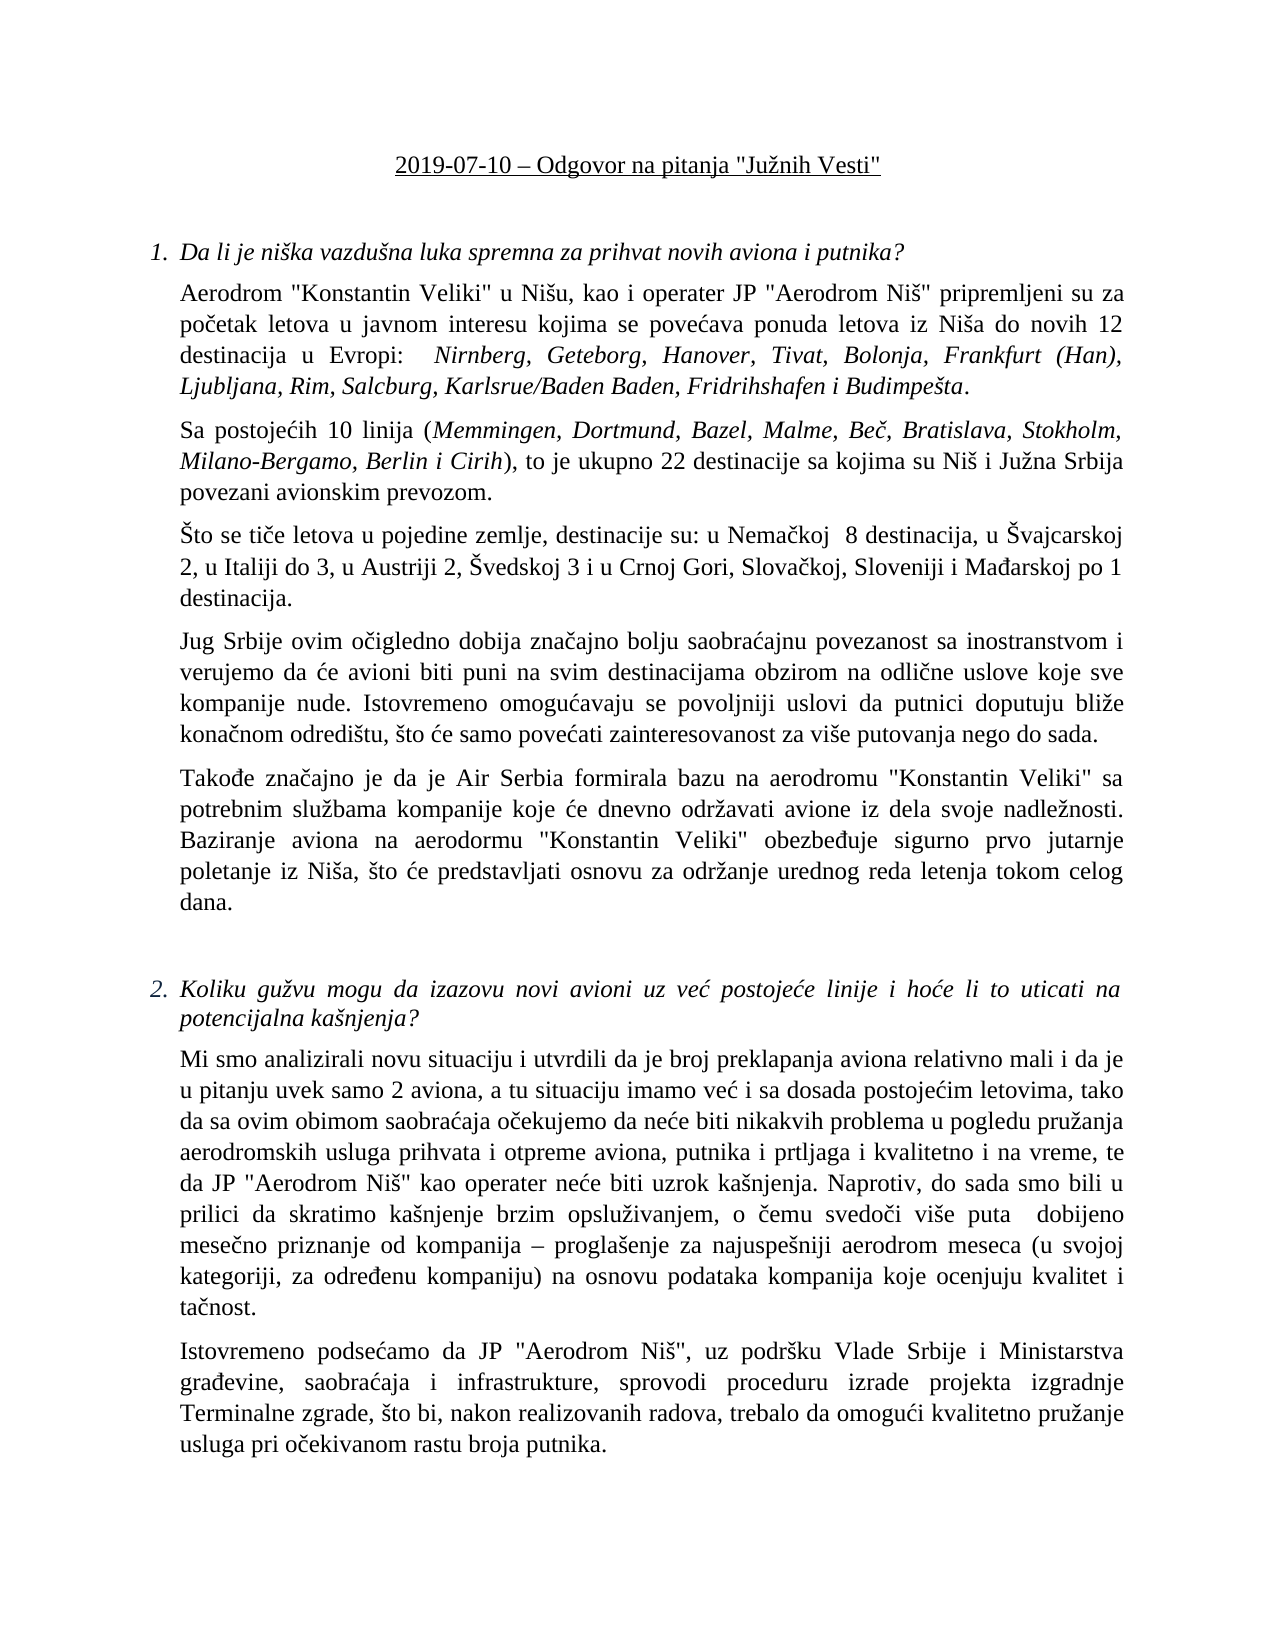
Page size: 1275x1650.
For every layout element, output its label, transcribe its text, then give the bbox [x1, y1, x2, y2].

text Takođe značajno je da je Air Serbia formirala bazu na aerodromu "Konstantin Veliki" sa potrebnim službama kompanije koje će dnevno održavati avione iz dela svoje nadležnosti. Baziranje aviona na aerodormu "Konstantin Veliki" obezbeđuje sigurno prvo jutarnje poletanje iz Niša, što će predstavljati osnovu za održanje urednog reda letenja tokom celog dana. [179, 763, 1125, 916]
text Mi smo analizirali novu situaciju i utvrdili da je broj preklapanja aviona relativno mali i da je u pitanju uvek samo 2 aviona, a tu situaciju imamo već i sa dosada postojećim letovima, tako da sa ovim obimom saobraćaja očekujemo da neće biti nikakvih problema u pogledu pružanja aerodromskih usluga prihvata i otpreme aviona, putnika i prtljaga i kvalitetno i na vreme, te da JP "Aerodrom Niš" kao operater neće biti uzrok kašnjenja. Naprotiv, do sada smo bili u prilici da skratimo kašnjenje brzim opsluživanjem, o čemu svedoči više puta dobijeno mesečno priznanje od kompanija – proglašenje za najuspešniji aerodrom meseca (u svojoj kategoriji, za određenu kompaniju) na osnovu podataka kompanija koje ocenjuju kvalitet i tačnost. [179, 1044, 1125, 1321]
list Koliku gužvu mogu da izazovu novi avioni uz već postojeće linije i hoće li to uticati na potencijalna kašnjenja? [150, 974, 1125, 1032]
text Što se tiče letova u pojedine zemlje, destinacije su: u Nemačkoj 8 destinacija, u Švajcarskoj 2, u Italiji do 3, u Austriji 2, Švedskoj 3 i u Crnoj Gori, Slovačkoj, Sloveniji i Mađarskoj po 1 destinacija. [179, 521, 1125, 611]
list Da li je niška vazdušna luka spremna za prihvat novih aviona i putnika? [150, 237, 1125, 266]
text Aerodrom "Konstantin Veliki" u Nišu, kao i operater JP "Aerodrom Niš" pripremljeni su za početak letova u javnom interesu kojima se povećava ponuda letova iz Niša do novih 12 destinacija u Evropi: Nirnberg, Geteborg, Hanover, Tivat, Bolonja, Frankfurt (Han), Ljubljana, Rim, Salcburg, Karlsrue/Baden Baden, Fridrihshafen i Budimpešta. [179, 278, 1125, 400]
text Sa postojećih 10 linija (Memmingen, Dortmund, Bazel, Malme, Beč, Bratislava, Stokholm, Milano-Bergamo, Berlin i Cirih), to je ukupno 22 destinacije sa kojima su Niš i Južna Srbija povezani avionskim prevozom. [179, 415, 1125, 506]
text Jug Srbije ovim očigledno dobija značajno bolju saobraćajnu povezanost sa inostranstvom i verujemo da će avioni biti puni na svim destinacijama obzirom na odlične uslove koje sve kompanije nude. Istovremeno omogućavaju se povoljniji uslovi da putnici doputuju bliže konačnom odredištu, što će samo povećati zainteresovanost za više putovanja nego do sada. [179, 626, 1125, 748]
text Istovremeno podsećamo da JP "Aerodrom Niš", uz podršku Vlade Srbije i Ministarstva građevine, saobraćaja i infrastrukture, sprovodi proceduru izrade projekta izgradnje Terminalne zgrade, što bi, nakon realizovanih radova, trebalo da omogući kvalitetno pružanje usluga pri očekivanom rastu broja putnika. [179, 1336, 1125, 1458]
text 2019-07-10 – Odgovor na pitanja "Južnih Vesti" [150, 150, 1125, 179]
